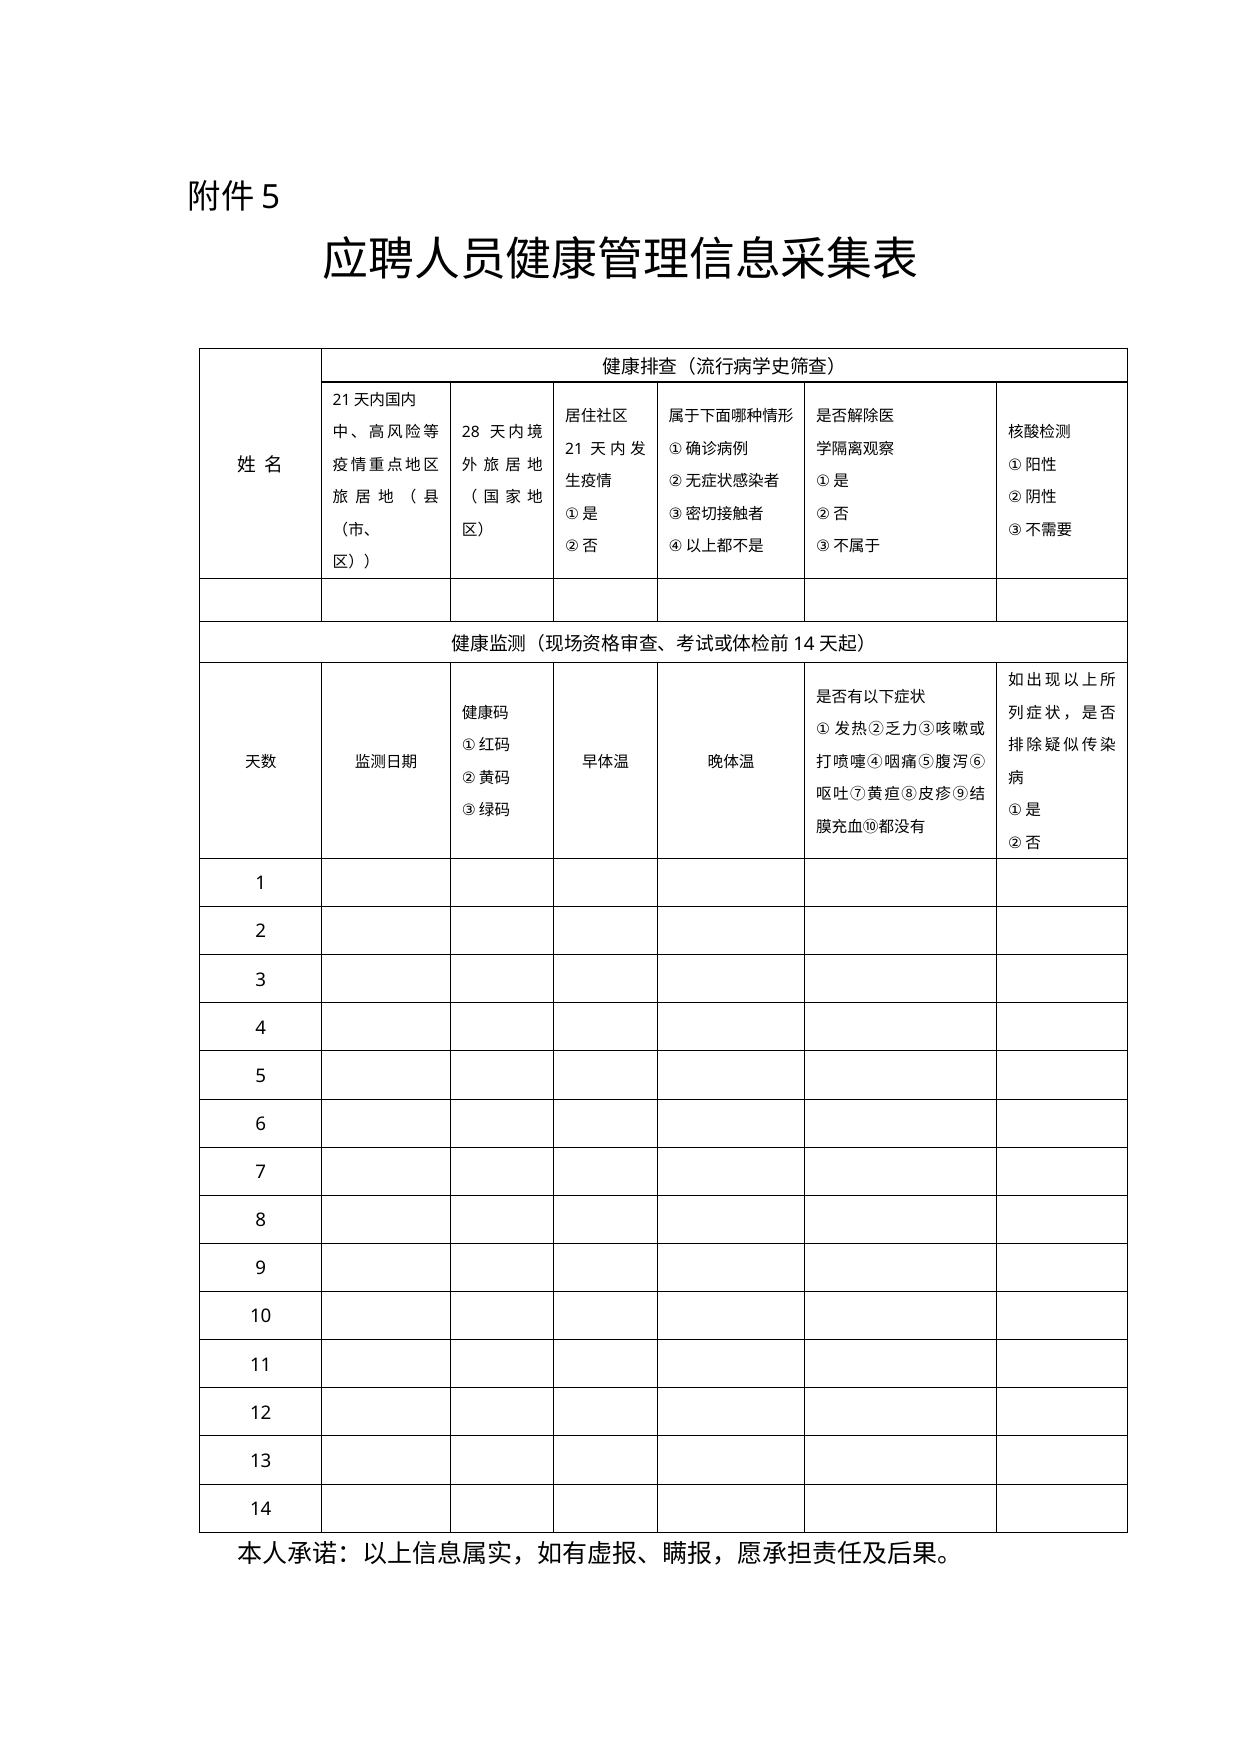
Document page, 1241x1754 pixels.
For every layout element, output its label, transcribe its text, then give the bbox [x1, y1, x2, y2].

table_cell [322, 1292, 450, 1339]
text 附件5 [187, 162, 1053, 227]
table_cell [322, 907, 450, 954]
table_cell [451, 1051, 553, 1098]
table_cell [658, 1436, 804, 1483]
table_cell [554, 955, 657, 1002]
table_cell 1 [200, 859, 321, 906]
table_cell 6 [200, 1100, 321, 1147]
table_cell [451, 859, 553, 906]
table_cell [451, 1340, 553, 1387]
table_cell [805, 1388, 996, 1435]
table_cell 9 [200, 1244, 321, 1291]
table_cell [451, 955, 553, 1002]
table_cell [322, 1196, 450, 1243]
table_cell [322, 1148, 450, 1195]
table_cell 8 [200, 1196, 321, 1243]
table_cell [658, 955, 804, 1002]
table_cell [451, 1100, 553, 1147]
table_cell 2 [200, 907, 321, 954]
table_cell 天数 [200, 663, 321, 858]
table_cell [805, 907, 996, 954]
table_cell [997, 1485, 1127, 1532]
table_cell [554, 1436, 657, 1483]
table_cell [322, 1003, 450, 1050]
table_cell [805, 1003, 996, 1050]
table_cell [554, 1388, 657, 1435]
table_cell [997, 1196, 1127, 1243]
table_cell [658, 907, 804, 954]
table_cell 12 [200, 1388, 321, 1435]
table_cell [451, 1292, 553, 1339]
table_cell 健康码 ①红码 ②黄码 ③绿码 [451, 663, 553, 858]
table_cell [658, 1148, 804, 1195]
table_cell 如出现以上所列症状，是否排除疑似传染病 ①是 ②否 [997, 663, 1127, 858]
table_cell [805, 1196, 996, 1243]
table_cell [322, 579, 450, 621]
table_cell [997, 1148, 1127, 1195]
table_cell [805, 1148, 996, 1195]
table_cell [805, 579, 996, 621]
table_cell [322, 1485, 450, 1532]
table_cell 健康监测（现场资格审查、考试或体检前 14 天起） [200, 622, 1127, 662]
table_cell 晚体温 [658, 663, 804, 858]
table_cell [322, 1436, 450, 1483]
table_cell [554, 1100, 657, 1147]
table_cell [554, 1485, 657, 1532]
table_cell 早体温 [554, 663, 657, 858]
table_cell [451, 1388, 553, 1435]
table_cell [658, 1244, 804, 1291]
table_cell 3 [200, 955, 321, 1002]
table_cell [658, 579, 804, 621]
table_cell [658, 1485, 804, 1532]
table_cell [805, 1244, 996, 1291]
table_cell 28 天内境外旅居地（国家地区） [451, 383, 553, 577]
table_cell [322, 1340, 450, 1387]
table_header 健康排查（流行病学史筛查） [322, 349, 1127, 381]
table_cell [554, 907, 657, 954]
table_cell [805, 1340, 996, 1387]
table_cell [554, 1244, 657, 1291]
table_cell [997, 1100, 1127, 1147]
table_cell [805, 955, 996, 1002]
table_cell [658, 1003, 804, 1050]
table_cell [322, 955, 450, 1002]
table_cell 10 [200, 1292, 321, 1339]
table_cell [658, 1196, 804, 1243]
table_cell [554, 1340, 657, 1387]
table_cell 核酸检测 ①阳性 ②阴性 ③不需要 [997, 383, 1127, 577]
table_cell [805, 1051, 996, 1098]
table_cell 4 [200, 1003, 321, 1050]
table_cell [658, 1340, 804, 1387]
table_cell 居住社区 21天内发生疫情 ①是 ②否 [554, 383, 657, 577]
table_cell [200, 579, 321, 621]
table_cell [997, 1340, 1127, 1387]
table_cell 14 [200, 1485, 321, 1532]
table_cell 7 [200, 1148, 321, 1195]
table_cell [322, 1388, 450, 1435]
table_cell [997, 1244, 1127, 1291]
table_cell [322, 1244, 450, 1291]
table_cell [554, 579, 657, 621]
table_cell [805, 1292, 996, 1339]
table_cell [451, 907, 553, 954]
table_cell [997, 1292, 1127, 1339]
table_cell 21天内国内 中、高风险等疫情重点地区旅居地（县（市、 区）） [322, 383, 450, 577]
table_cell [658, 1388, 804, 1435]
table_cell [322, 859, 450, 906]
table_cell [451, 1485, 553, 1532]
table_cell [451, 1244, 553, 1291]
table_cell [554, 859, 657, 906]
text 本人承诺：以上信息属实，如有虚报、瞒报，愿承担责任及后果。 [187, 1533, 1053, 1570]
table_cell 属于下面哪种情形 ①确诊病例 ②无症状感染者 ③密切接触者 ④以上都不是 [658, 383, 804, 577]
table_cell [451, 1003, 553, 1050]
table_cell 11 [200, 1340, 321, 1387]
table_cell [997, 1003, 1127, 1050]
table_cell [805, 1100, 996, 1147]
table_cell [997, 1388, 1127, 1435]
table_cell 5 [200, 1051, 321, 1098]
table_cell 是否解除医 学隔离观察 ①是 ②否 ③不属于 [805, 383, 996, 577]
table_cell [554, 1051, 657, 1098]
table_cell [554, 1003, 657, 1050]
table_cell [322, 1051, 450, 1098]
table_cell [805, 1436, 996, 1483]
table_cell [451, 1148, 553, 1195]
table_cell [658, 1100, 804, 1147]
table_cell [451, 579, 553, 621]
table_cell 是否有以下症状 ①发热②乏力③咳嗽或打喷嚏④咽痛⑤腹泻⑥呕吐⑦黄疸⑧皮疹⑨结膜充血⑩都没有 [805, 663, 996, 858]
table_cell [658, 859, 804, 906]
table_cell [997, 907, 1127, 954]
table_cell [554, 1196, 657, 1243]
table_cell [805, 1485, 996, 1532]
table_cell [997, 859, 1127, 906]
table_cell [322, 1100, 450, 1147]
table_cell [451, 1436, 553, 1483]
table_cell [554, 1148, 657, 1195]
table_header 姓 名 [200, 349, 321, 577]
table_cell 13 [200, 1436, 321, 1483]
table_cell [997, 579, 1127, 621]
table_cell [658, 1051, 804, 1098]
table_cell [451, 1196, 553, 1243]
table_cell [997, 1436, 1127, 1483]
table_cell 监测日期 [322, 663, 450, 858]
table_cell [554, 1292, 657, 1339]
table_cell [997, 955, 1127, 1002]
table_cell [658, 1292, 804, 1339]
text 应聘人员健康管理信息采集表 [187, 227, 1053, 287]
table_cell [805, 859, 996, 906]
table_cell [997, 1051, 1127, 1098]
